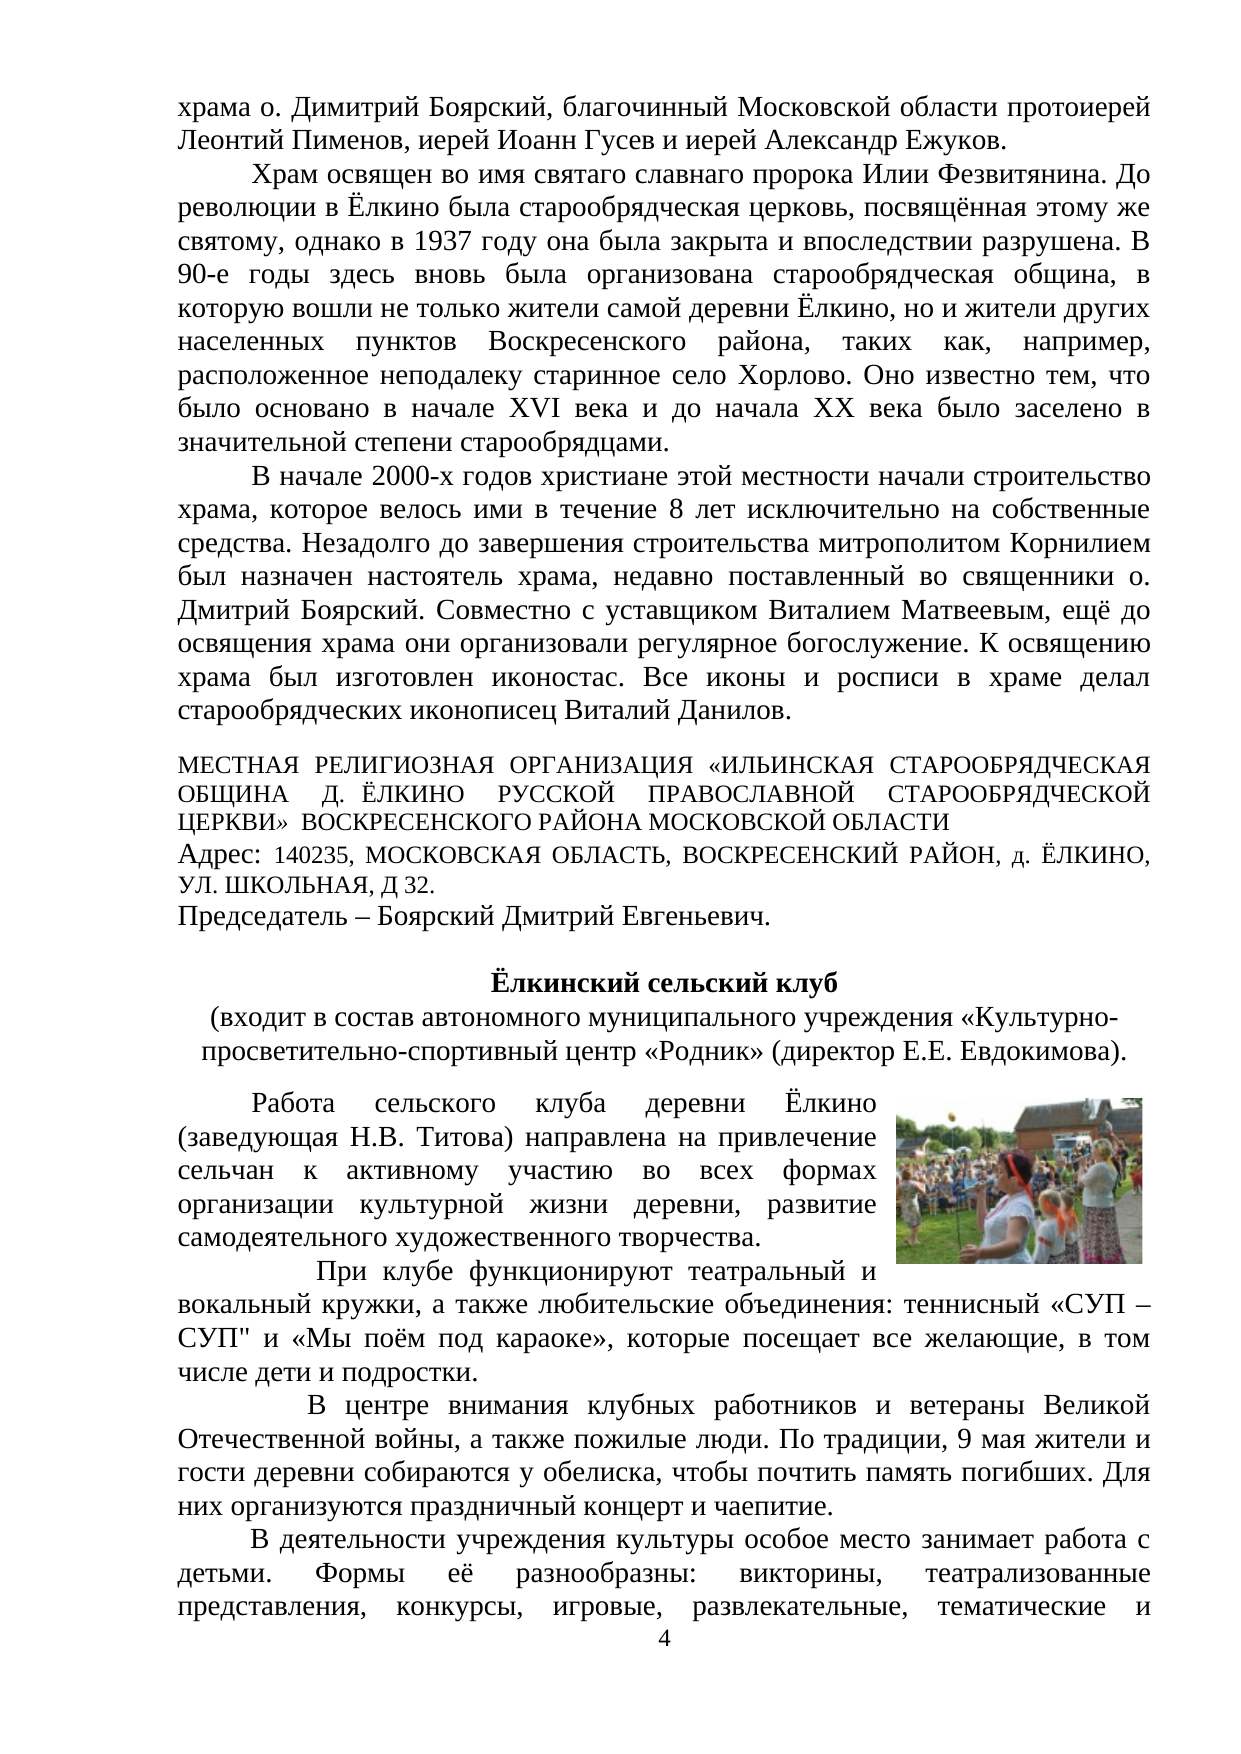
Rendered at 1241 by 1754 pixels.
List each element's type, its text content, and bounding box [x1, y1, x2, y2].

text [177, 89, 1152, 156]
text Ёлкинский сельский клуб [177, 966, 1152, 999]
text Храм освящен во имя святаго славнаго пророка Илии Фезвитянина. До революции в Ёлкино была старообрядческая церковь, посвящённая этому же святому, однако в 1937 году она была закрыта и впоследствии разрушена. В 90-е годы здесь вновь была организована старообрядческая община, в которую вошли не только жители самой деревни Ёлкино, но и жители других населенных пунктов Воскресенского района, таких как, например, расположенное неподалеку старинное село Хорлово. Оно известно тем, что было основано в начале XVI века и до начала XX века было заселено в значительной степени старообрядцами. [177, 156, 1152, 458]
text (входит в состав автономного муниципального учреждения «Культурно-просветительно-спортивный центр «Родник» (директор Е.Е. Евдокимова). [177, 999, 1152, 1066]
picture [896, 1098, 1143, 1264]
text Адрес: 140235, МОСКОВСКАЯ ОБЛАСТЬ, ВОСКРЕСЕНСКИЙ РАЙОН, д. ЁЛКИНО, УЛ. ШКОЛЬНАЯ, Д 32. [177, 836, 1152, 898]
text В начале 2000-х годов христиане этой местности начали строительство храма, которое велось ими в течение 8 лет исключительно на собственные средства. Незадолго до завершения строительства митрополитом Корнилием был назначен настоятель храма, недавно поставленный во священники о. Дмитрий Боярский. Совместно с уставщиком Виталием Матвеевым, ещё до освящения храма они организовали регулярное богослужение. К освящению храма был изготовлен иконостас. Все иконы и росписи в храме делал старообрядческих иконописец Виталий Данилов. [177, 458, 1152, 726]
text МЕСТНАЯ РЕЛИГИОЗНАЯ ОРГАНИЗАЦИЯ «ИЛЬИНСКАЯ СТАРООБРЯДЧЕСКАЯ ОБЩИНА Д. ЁЛКИНО РУССКОЙ ПРАВОСЛАВНОЙ СТАРООБРЯДЧЕСКОЙ ЦЕРКВИ» ВОСКРЕСЕНСКОГО РАЙОНА МОСКОВСКОЙ ОБЛАСТИ [177, 750, 1152, 836]
text В центре внимания клубных работников и ветераны Великой Отечественной войны, а также пожилые люди. По традиции, 9 мая жители и гости деревни собираются у обелиска, чтобы почтить память погибших. Для них организуются праздничный концерт и чаепитие. [177, 1387, 1152, 1521]
text При клубе функционируют театральный и вокальный кружки, а также любительские объединения: теннисный «СУП – СУП" и «Мы поём под караоке», которые посещает все желающие, в том числе дети и подростки. [177, 1253, 1152, 1387]
text Работа сельского клуба деревни Ёлкино (заведующая Н.В. Титова) направлена на привлечение сельчан к активному участию во всех формах организации культурной жизни деревни, развитие самодеятельного художественного творчества. [177, 1085, 1152, 1253]
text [177, 1521, 1152, 1622]
text Председатель – Боярский Дмитрий Евгеньевич. [177, 898, 1152, 932]
